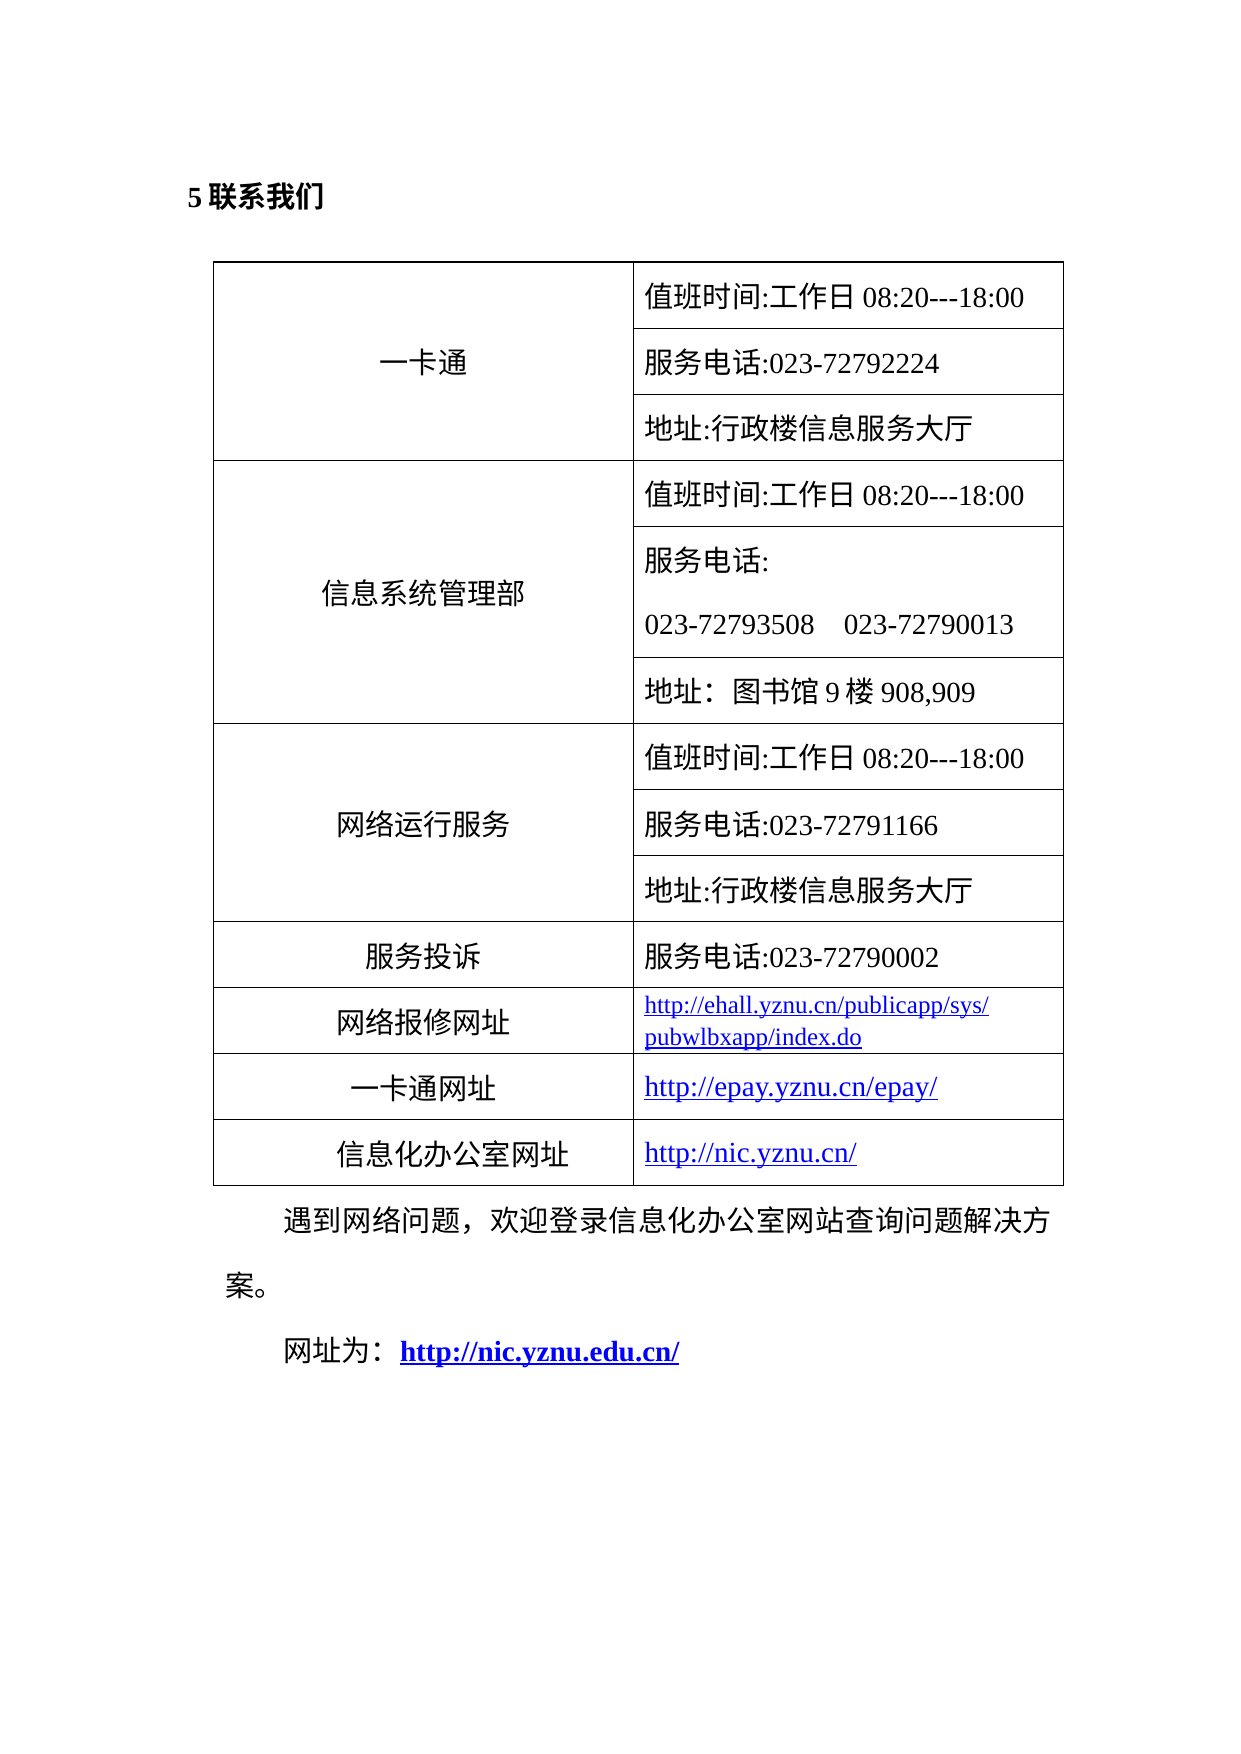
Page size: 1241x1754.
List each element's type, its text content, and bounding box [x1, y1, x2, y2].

table_cell 地址:行政楼信息服务大厅 [634, 856, 1063, 921]
table_cell 网络报修网址 [214, 988, 633, 1053]
text 遇到网络问题，欢迎登录信息化办公室网站查询问题解决方案。 [225, 1186, 1053, 1316]
table_cell 信息化办公室网址 [214, 1120, 633, 1185]
table_cell 服务电话:023-72791166 [634, 790, 1063, 855]
table_cell 信息系统管理部 [214, 461, 633, 723]
table_cell 服务电话:023-72790002 [634, 922, 1063, 987]
table_cell http://epay.yznu.cn/epay/ [634, 1054, 1063, 1119]
table_cell 地址:行政楼信息服务大厅 [634, 395, 1063, 459]
table_cell 地址：图书馆9楼908,909 [634, 658, 1063, 723]
subtitle 5联系我们 [187, 162, 1053, 227]
table_cell 网络运行服务 [214, 724, 633, 921]
table_cell 服务电话: 023-72793508 023-72790013 [634, 527, 1063, 657]
table_cell 值班时间:工作日08:20---18:00 [634, 461, 1063, 526]
table_cell 服务投诉 [214, 922, 633, 987]
text 网址为：http://nic.yznu.edu.cn/ [225, 1316, 1053, 1381]
table_cell 一卡通网址 [214, 1054, 633, 1119]
table_header 一卡通 [214, 263, 633, 459]
table_header 值班时间:工作日08:20---18:00 [634, 263, 1063, 327]
table_cell 服务电话:023-72792224 [634, 329, 1063, 393]
table_cell http://ehall.yznu.cn/publicapp/sys/pubwlbxapp/index.do [634, 988, 1063, 1053]
table_cell http://nic.yznu.cn/ [634, 1120, 1063, 1185]
table_cell 值班时间:工作日08:20---18:00 [634, 724, 1063, 789]
